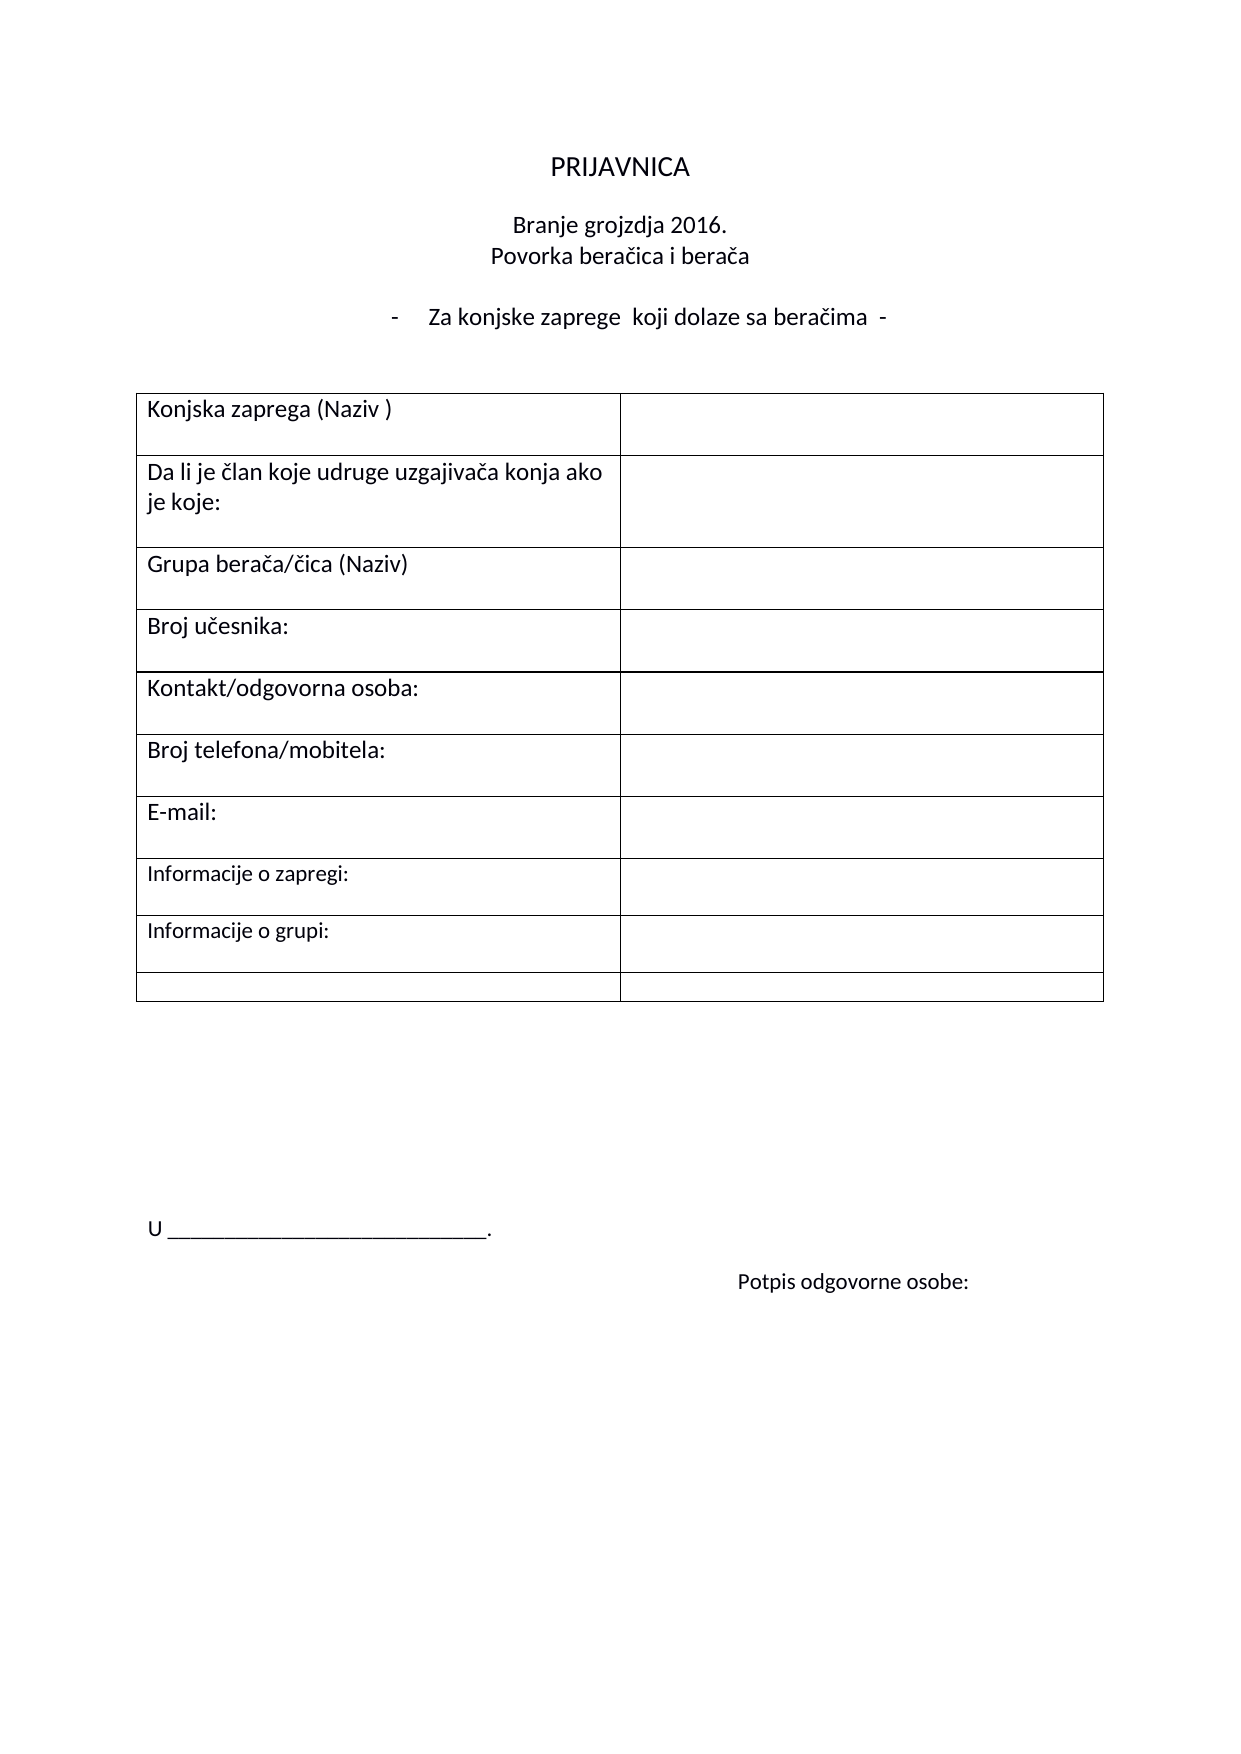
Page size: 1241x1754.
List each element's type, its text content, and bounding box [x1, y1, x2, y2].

table_cell [137, 973, 620, 1001]
table_cell Broj učesnika: [137, 610, 620, 671]
table_cell [621, 673, 1103, 733]
table_header Konjska zaprega (Naziv ) [137, 394, 620, 454]
table_cell [621, 456, 1103, 547]
table_cell Informacije o zapregi: [137, 859, 620, 915]
text Povorka beračica i berača [148, 240, 1093, 270]
table_cell [621, 548, 1103, 609]
table_header [621, 394, 1103, 454]
list Za konjske zaprege koji dolaze sa beračima - [185, 301, 1093, 331]
table_cell Broj telefona/mobitela: [137, 735, 620, 796]
table_cell Kontakt/odgovorna osoba: [137, 673, 620, 733]
table_cell [621, 859, 1103, 915]
table_cell Grupa berača/čica (Naziv) [137, 548, 620, 609]
table_cell E-mail: [137, 797, 620, 858]
text Branje grojzdja 2016. [148, 209, 1093, 240]
table_cell [621, 916, 1103, 972]
text Potpis odgovorne osobe: [664, 1267, 1093, 1295]
table_cell Informacije o grupi: [137, 916, 620, 972]
text U ____________________________. [148, 1214, 1093, 1242]
text PRIJAVNICA [148, 148, 1093, 183]
table_cell [621, 797, 1103, 858]
table_cell [621, 610, 1103, 671]
table_cell Da li je član koje udruge uzgajivača konja ako je koje: [137, 456, 620, 547]
table_cell [621, 973, 1103, 1001]
table_cell [621, 735, 1103, 796]
